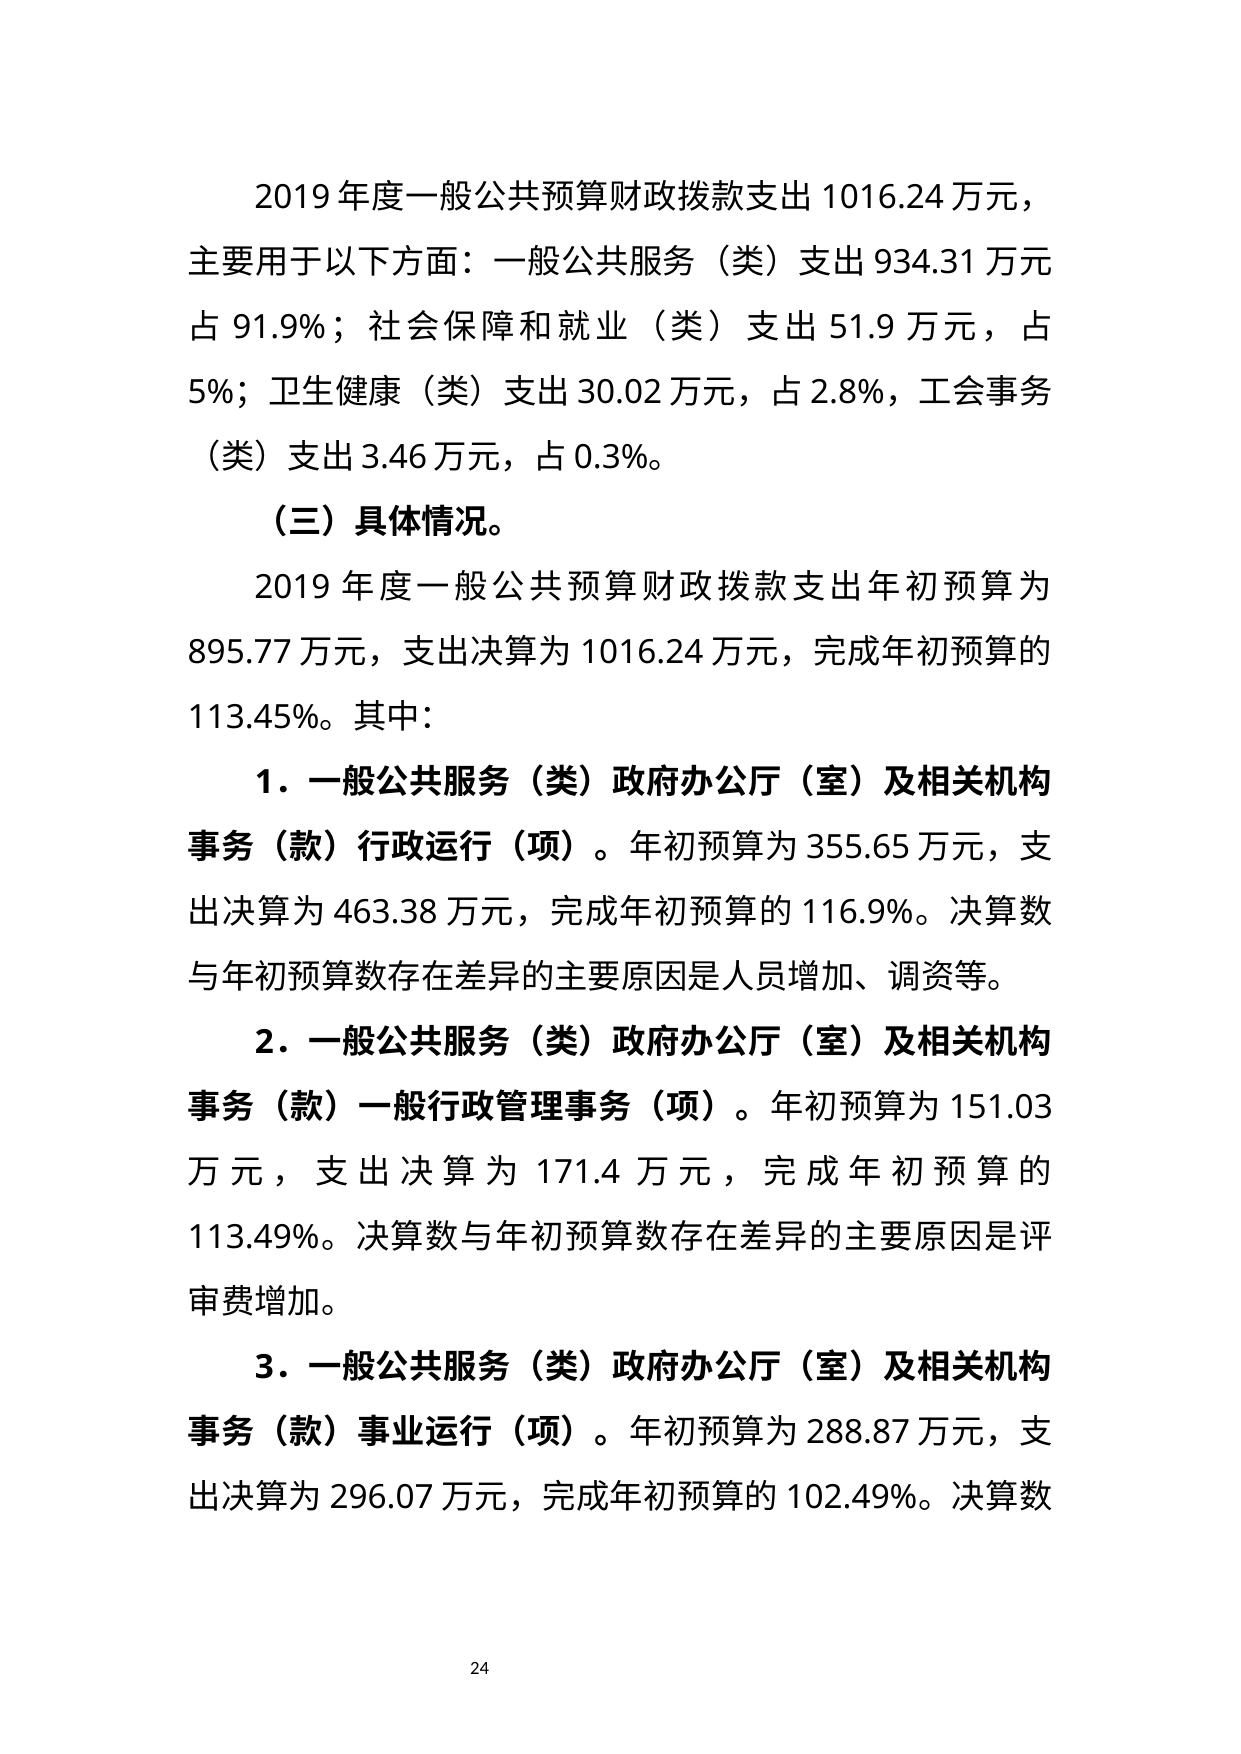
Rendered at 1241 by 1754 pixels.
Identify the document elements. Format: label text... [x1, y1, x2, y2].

text 2．一般公共服务（类）政府办公厅（室）及相关机构事务（款）一般行政管理事务（项）。年初预算为151.03万元，支出决算为171.4万元，完成年初预算的113.49%。决算数与年初预算数存在差异的主要原因是评审费增加。 [187, 1007, 1053, 1332]
text 2019年度一般公共预算财政拨款支出年初预算为895.77万元，支出决算为1016.24万元，完成年初预算的113.45%。其中： [187, 552, 1053, 747]
text 1．一般公共服务（类）政府办公厅（室）及相关机构事务（款）行政运行（项）。年初预算为355.65万元，支出决算为463.38万元，完成年初预算的116.9%。决算数与年初预算数存在差异的主要原因是人员增加、调资等。 [187, 747, 1053, 1007]
text （三）具体情况。 [187, 487, 1053, 552]
text 2019年度一般公共预算财政拨款支出1016.24万元，主要用于以下方面：一般公共服务（类）支出934.31万元，占91.9%；社会保障和就业（类）支出51.9万元，占5%；卫生健康（类）支出30.02万元，占2.8%，工会事务（类）支出3.46万元，占0.3%。 [187, 162, 1053, 487]
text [187, 1332, 1053, 1527]
